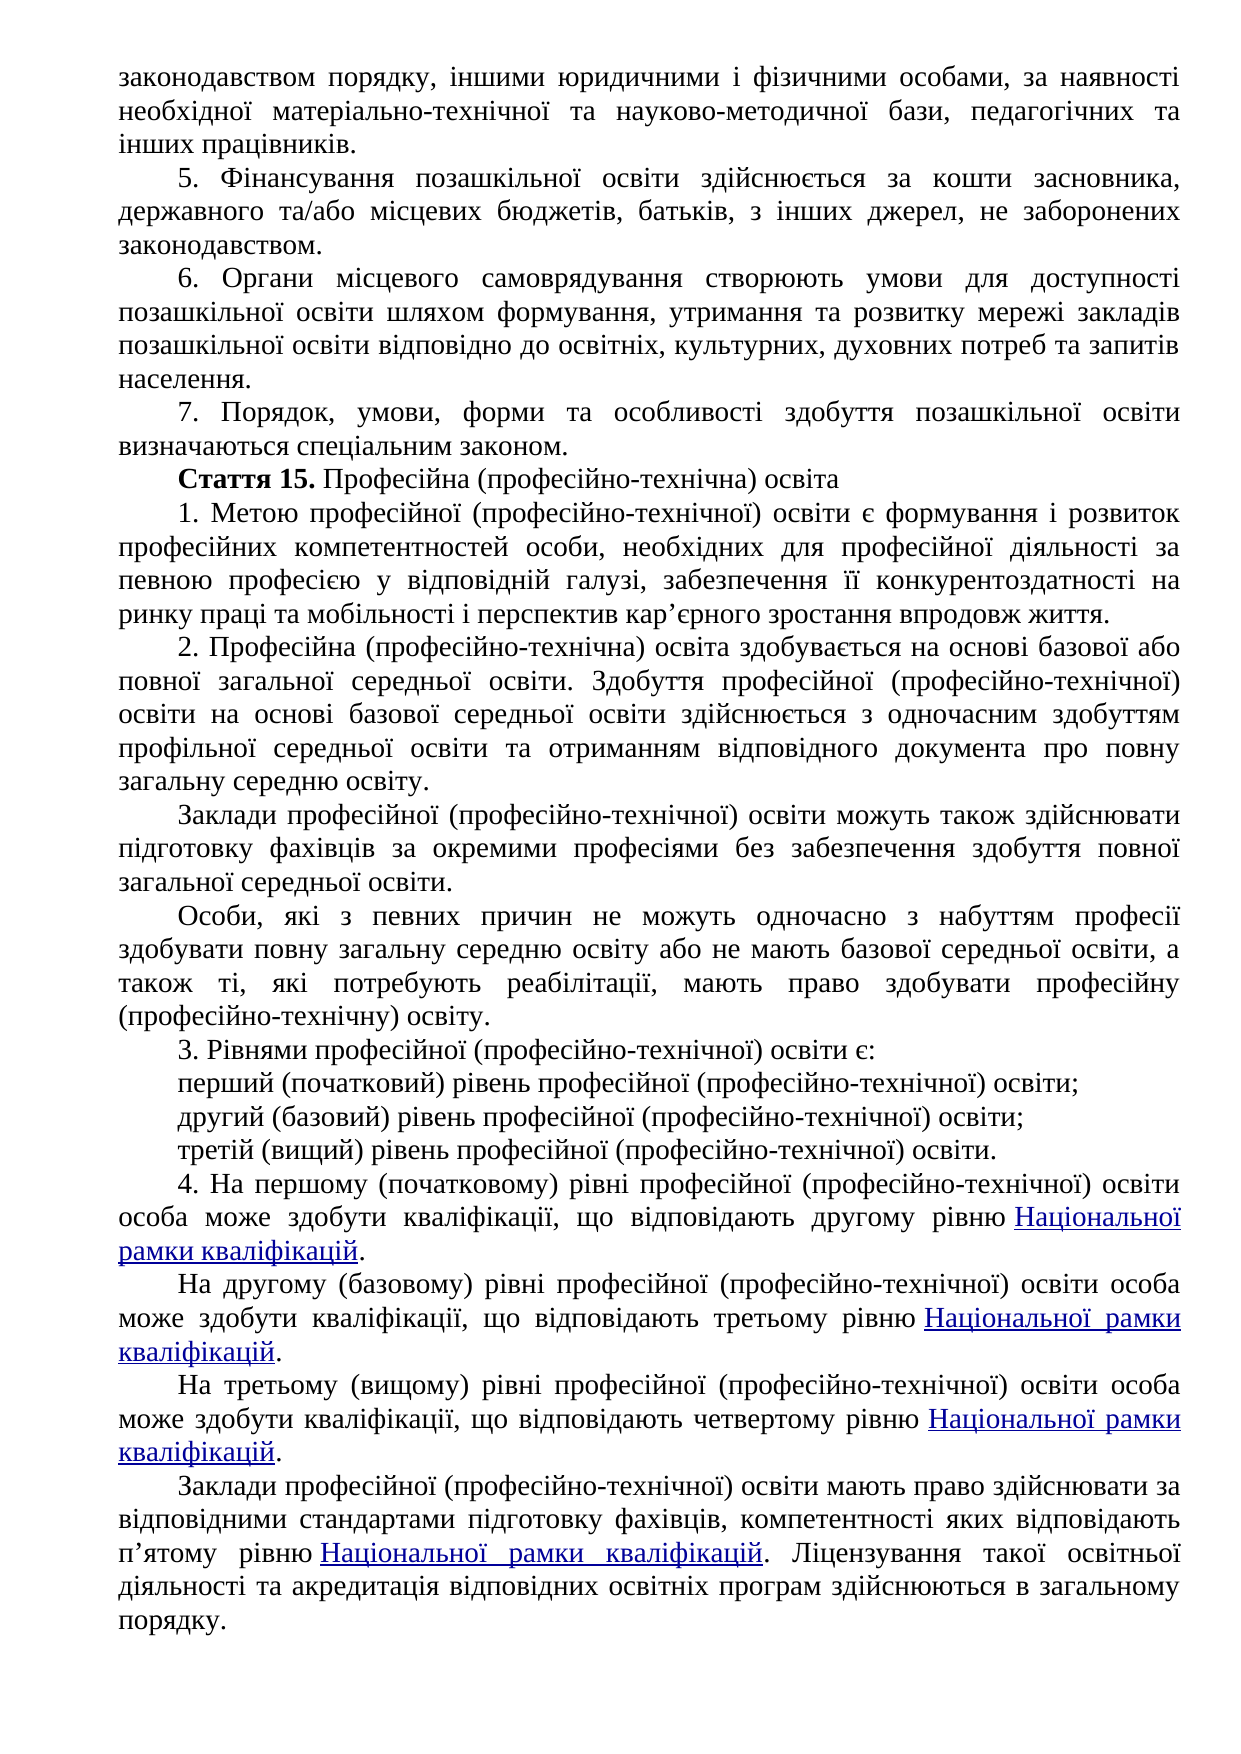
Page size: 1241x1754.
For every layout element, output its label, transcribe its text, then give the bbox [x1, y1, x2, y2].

text Заклади професійної (професійно-технічної) освіти мають право здійснювати за відповідними стандартами підготовку фахівців, компетентності яких відповідають п’ятому рівню Національної рамки кваліфікацій. Ліцензування такої освітньої діяльності та акредитація відповідних освітніх програм здійснюються в загальному порядку. [118, 1468, 1181, 1636]
text 6. Органи місцевого самоврядування створюють умови для доступності позашкільної освіти шляхом формування, утримання та розвитку мережі закладів позашкільної освіти відповідно до освітніх, культурних, духовних потреб та запитів населення. [118, 260, 1181, 394]
text Особи, які з певних причин не можуть одночасно з набуттям професії здобувати повну загальну середню освіту або не мають базової середньої освіти, а також ті, які потребують реабілітації, мають право здобувати професійну (професійно-технічну) освіту. [118, 898, 1181, 1032]
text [118, 59, 1181, 160]
text 5. Фінансування позашкільної освіти здійснюється за кошти засновника, державного та/або місцевих бюджетів, батьків, з інших джерел, не заборонених законодавством. [118, 160, 1181, 260]
text другий (базовий) рівень професійної (професійно-технічної) освіти; [118, 1099, 1181, 1132]
text Стаття 15. Професійна (професійно-технічна) освіта [118, 462, 1181, 495]
text перший (початковий) рівень професійної (професійно-технічної) освіти; [118, 1065, 1181, 1099]
text третій (вищий) рівень професійної (професійно-технічної) освіти. [118, 1132, 1181, 1166]
text 2. Професійна (професійно-технічна) освіта здобувається на основі базової або повної загальної середньої освіти. Здобуття професійної (професійно-технічної) освіти на основі базової середньої освіти здійснюється з одночасним здобуттям профільної середньої освіти та отриманням відповідного документа про повну загальну середню освіту. [118, 629, 1181, 797]
text На третьому (вищому) рівні професійної (професійно-технічної) освіти особа може здобути кваліфікації, що відповідають четвертому рівню Національної рамки кваліфікацій. [118, 1367, 1181, 1468]
text 1. Метою професійної (професійно-технічної) освіти є формування і розвиток професійних компетентностей особи, необхідних для професійної діяльності за певною професією у відповідній галузі, забезпечення її конкурентоздатності на ринку праці та мобільності і перспектив кар’єрного зростання впродовж життя. [118, 495, 1181, 629]
text Заклади професійної (професійно-технічної) освіти можуть також здійснювати підготовку фахівців за окремими професіями без забезпечення здобуття повної загальної середньої освіти. [118, 797, 1181, 898]
text 7. Порядок, умови, форми та особливості здобуття позашкільної освіти визначаються спеціальним законом. [118, 394, 1181, 462]
text 4. На першому (початковому) рівні професійної (професійно-технічної) освіти особа може здобути кваліфікації, що відповідають другому рівню Національної рамки кваліфікацій. [118, 1166, 1181, 1267]
text 3. Рівнями професійної (професійно-технічної) освіти є: [118, 1032, 1181, 1065]
text На другому (базовому) рівні професійної (професійно-технічної) освіти особа може здобути кваліфікації, що відповідають третьому рівню Національної рамки кваліфікацій. [118, 1267, 1181, 1367]
